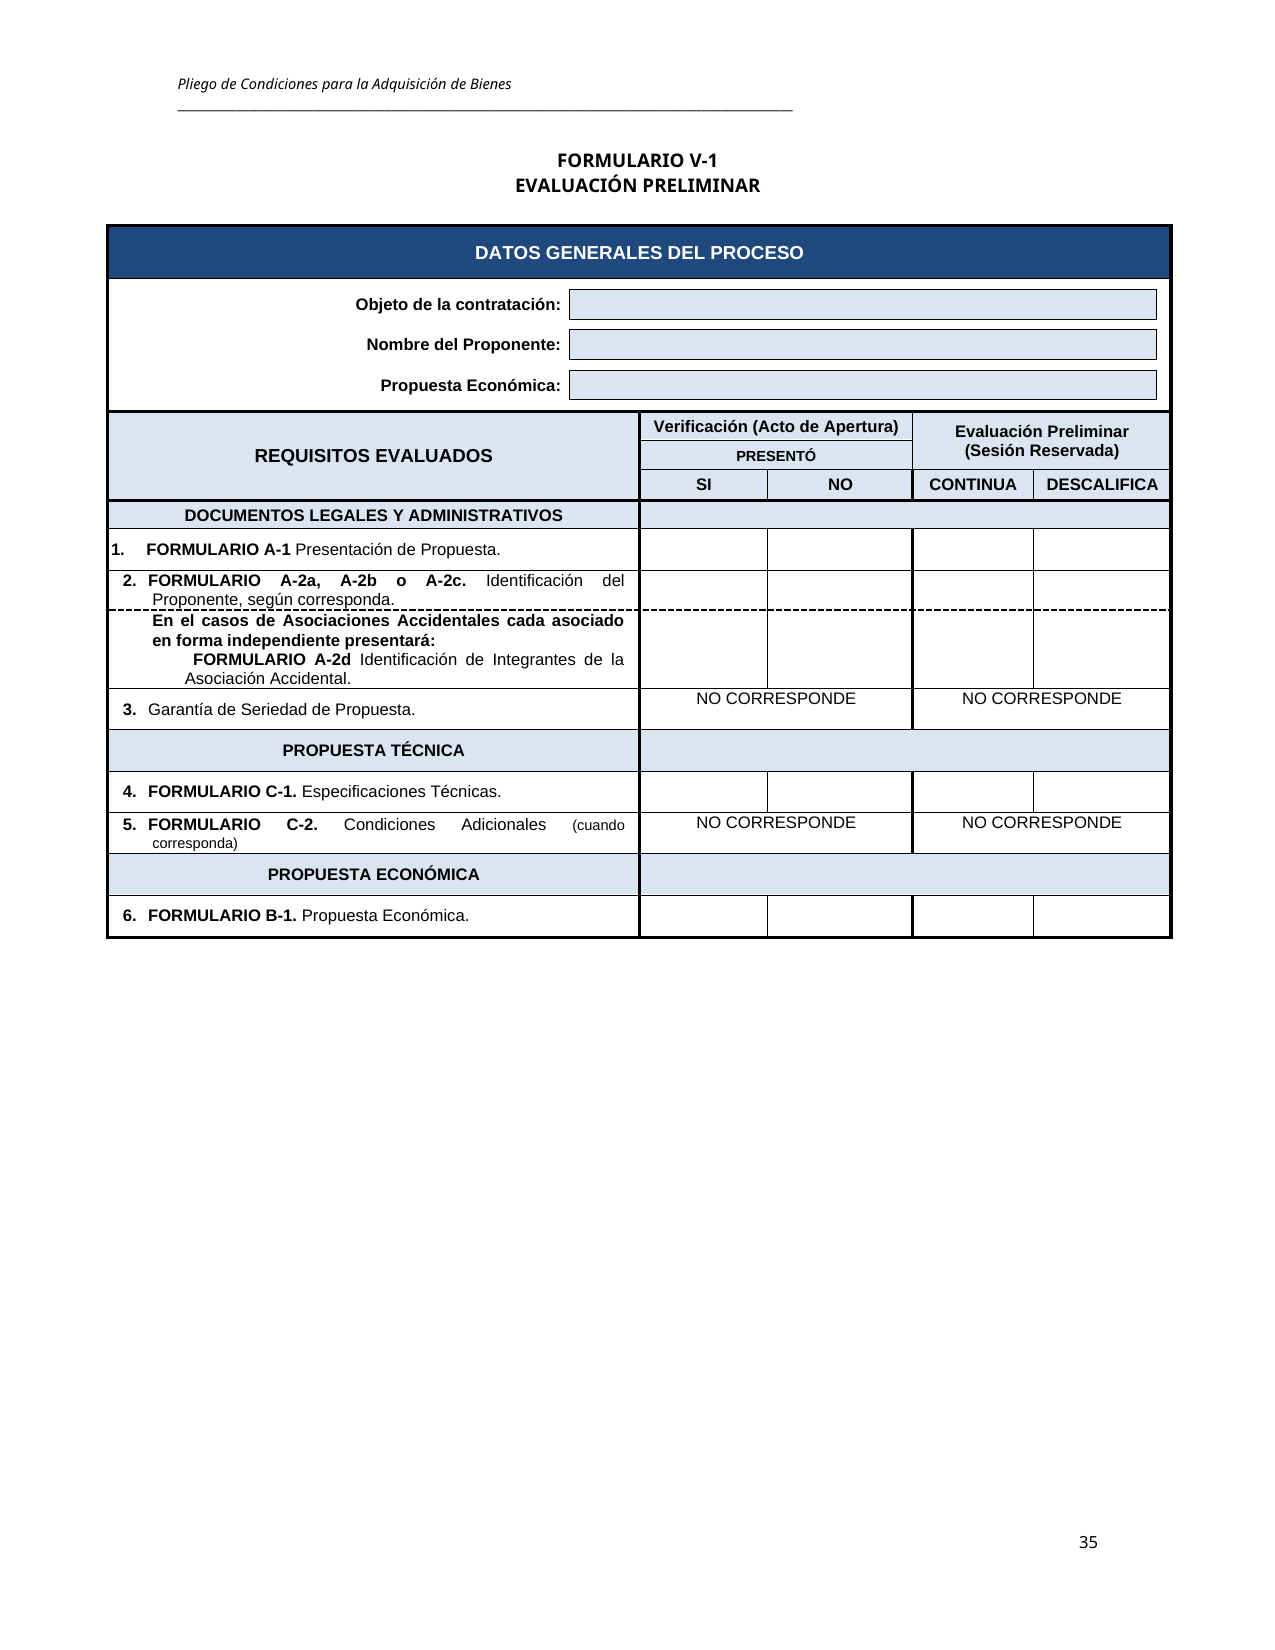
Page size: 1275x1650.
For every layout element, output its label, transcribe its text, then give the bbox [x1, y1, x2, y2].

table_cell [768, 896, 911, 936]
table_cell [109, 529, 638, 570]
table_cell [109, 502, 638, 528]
text EVALUACIÓN PRELIMINAR [177, 173, 1098, 198]
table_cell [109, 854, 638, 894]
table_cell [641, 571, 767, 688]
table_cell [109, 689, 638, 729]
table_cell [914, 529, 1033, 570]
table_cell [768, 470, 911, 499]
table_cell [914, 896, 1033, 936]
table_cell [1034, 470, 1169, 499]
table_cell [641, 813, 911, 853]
text FORMULARIO V-1 [177, 147, 1098, 173]
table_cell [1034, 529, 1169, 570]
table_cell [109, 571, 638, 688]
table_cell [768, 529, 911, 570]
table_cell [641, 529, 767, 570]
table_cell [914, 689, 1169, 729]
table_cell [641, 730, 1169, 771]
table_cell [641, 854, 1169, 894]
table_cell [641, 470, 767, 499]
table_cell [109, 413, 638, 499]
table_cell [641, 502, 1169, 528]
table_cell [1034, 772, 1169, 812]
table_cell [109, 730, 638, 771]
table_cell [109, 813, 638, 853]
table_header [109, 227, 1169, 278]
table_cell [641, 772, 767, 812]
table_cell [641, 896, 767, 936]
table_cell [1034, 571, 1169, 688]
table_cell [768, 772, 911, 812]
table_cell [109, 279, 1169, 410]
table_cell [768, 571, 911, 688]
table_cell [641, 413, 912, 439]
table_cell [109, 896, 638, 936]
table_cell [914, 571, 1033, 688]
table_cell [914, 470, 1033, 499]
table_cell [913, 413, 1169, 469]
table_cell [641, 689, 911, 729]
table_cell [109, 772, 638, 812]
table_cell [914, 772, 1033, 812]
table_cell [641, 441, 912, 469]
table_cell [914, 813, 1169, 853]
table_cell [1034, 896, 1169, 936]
